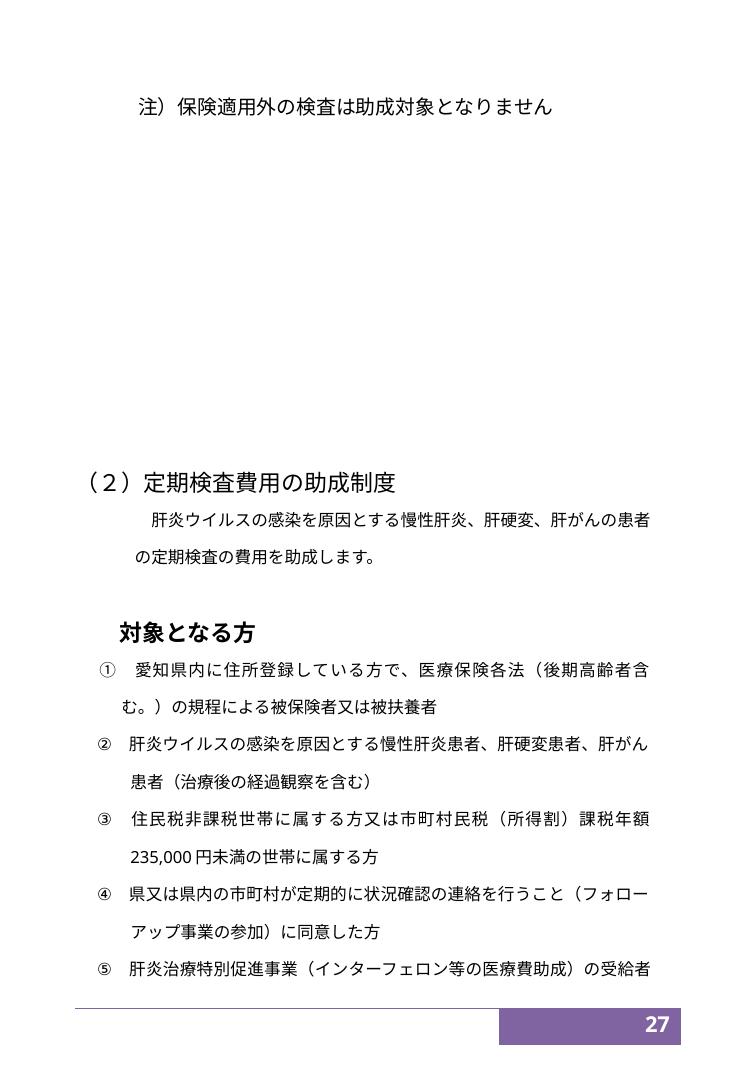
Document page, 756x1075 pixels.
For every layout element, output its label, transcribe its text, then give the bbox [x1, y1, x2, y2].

text ① 愛知県内に住所登録している方で、医療保険各法（後期高齢者含む。）の規程による被保険者又は被扶養者 [75, 650, 651, 725]
text 肝炎ウイルスの感染を原因とする慢性肝炎、肝硬変、肝がんの患者の定期検査の費用を助成します。 [68, 500, 651, 575]
text ② 肝炎ウイルスの感染を原因とする慢性肝炎患者、肝硬変患者、肝がん患者（治療後の経過観察を含む） [97, 725, 651, 800]
text 対象となる方 [119, 612, 651, 650]
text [97, 950, 651, 987]
text （２）定期検査費用の助成制度 [75, 462, 651, 500]
text ③ 住民税非課税世帯に属する方又は市町村民税（所得割）課税年額235,000円未満の世帯に属する方 [97, 800, 651, 875]
text 注）保険適用外の検査は助成対象となりません [138, 87, 651, 125]
text ④ 県又は県内の市町村が定期的に状況確認の連絡を行うこと（フォローアップ事業の参加）に同意した方 [97, 875, 651, 950]
